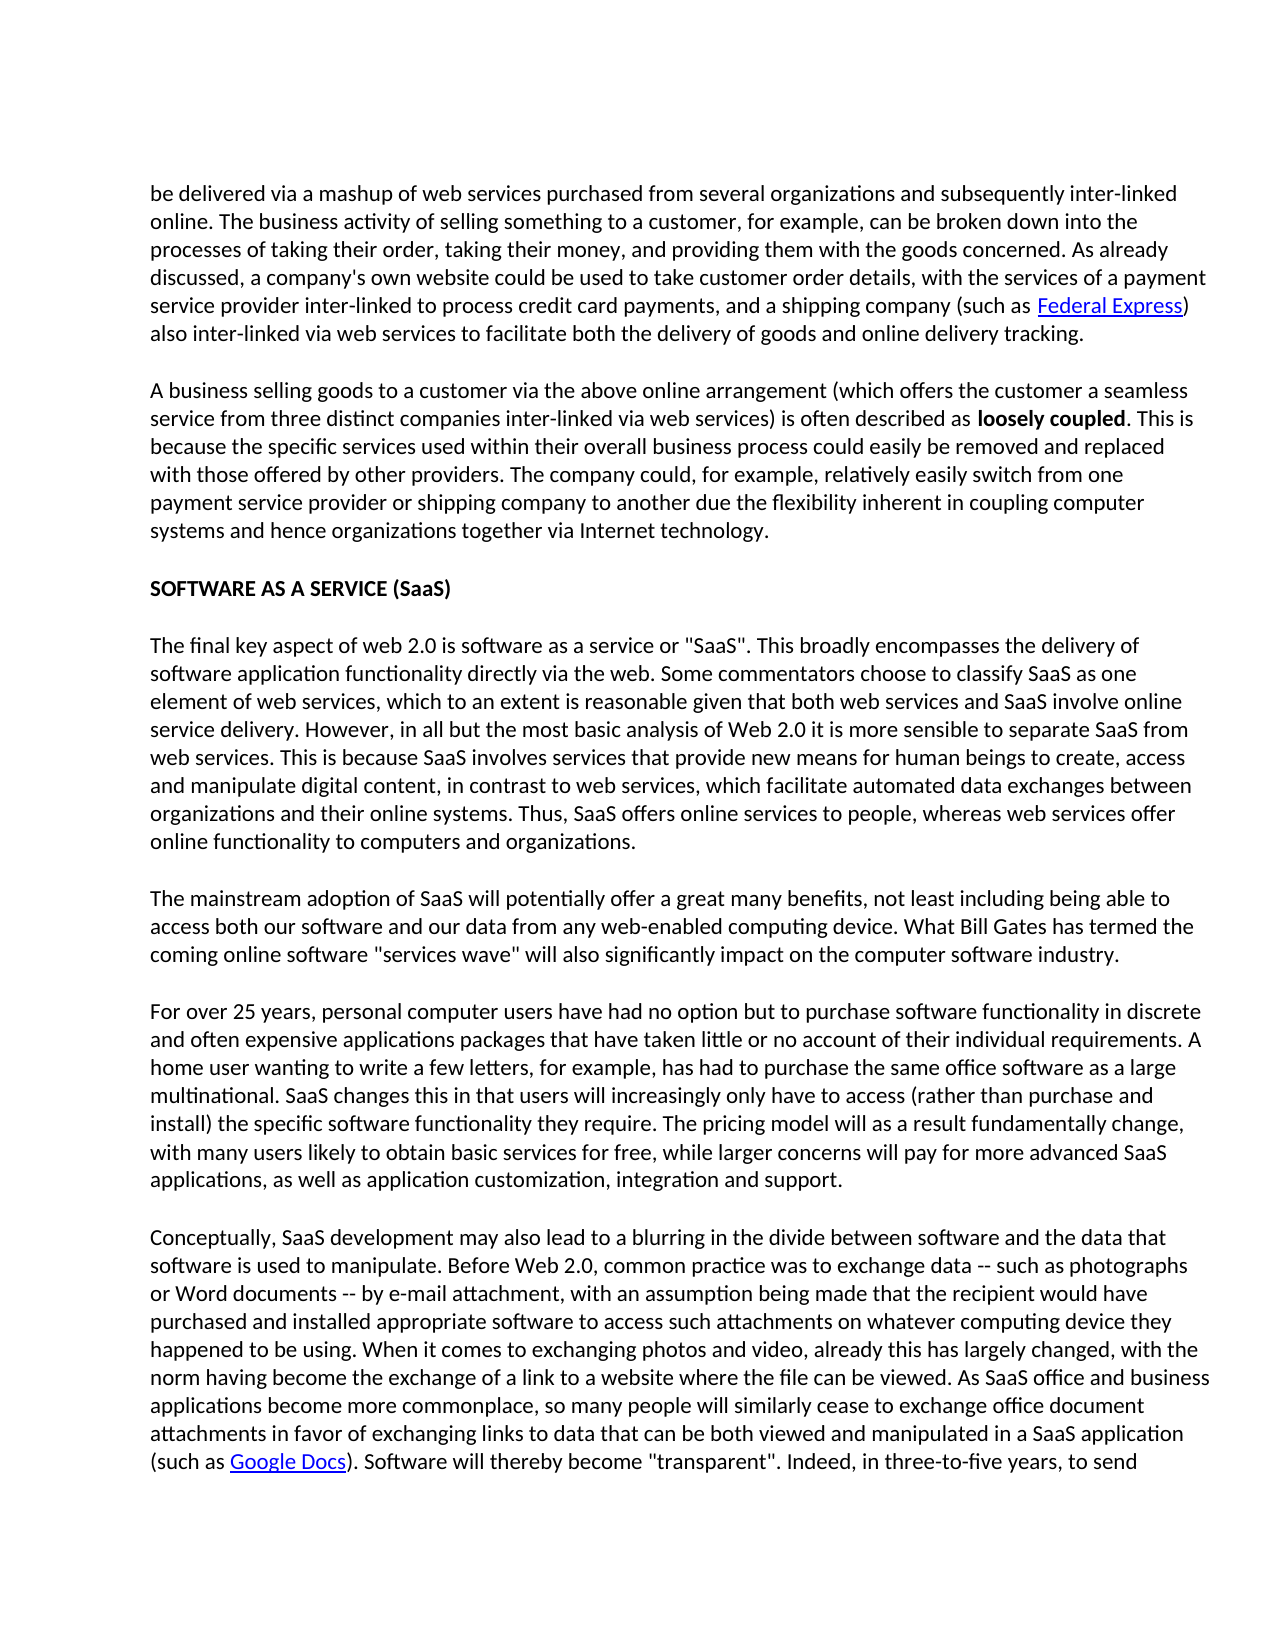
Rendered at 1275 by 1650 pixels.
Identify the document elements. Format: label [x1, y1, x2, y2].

table_header [150, 150, 1212, 1475]
